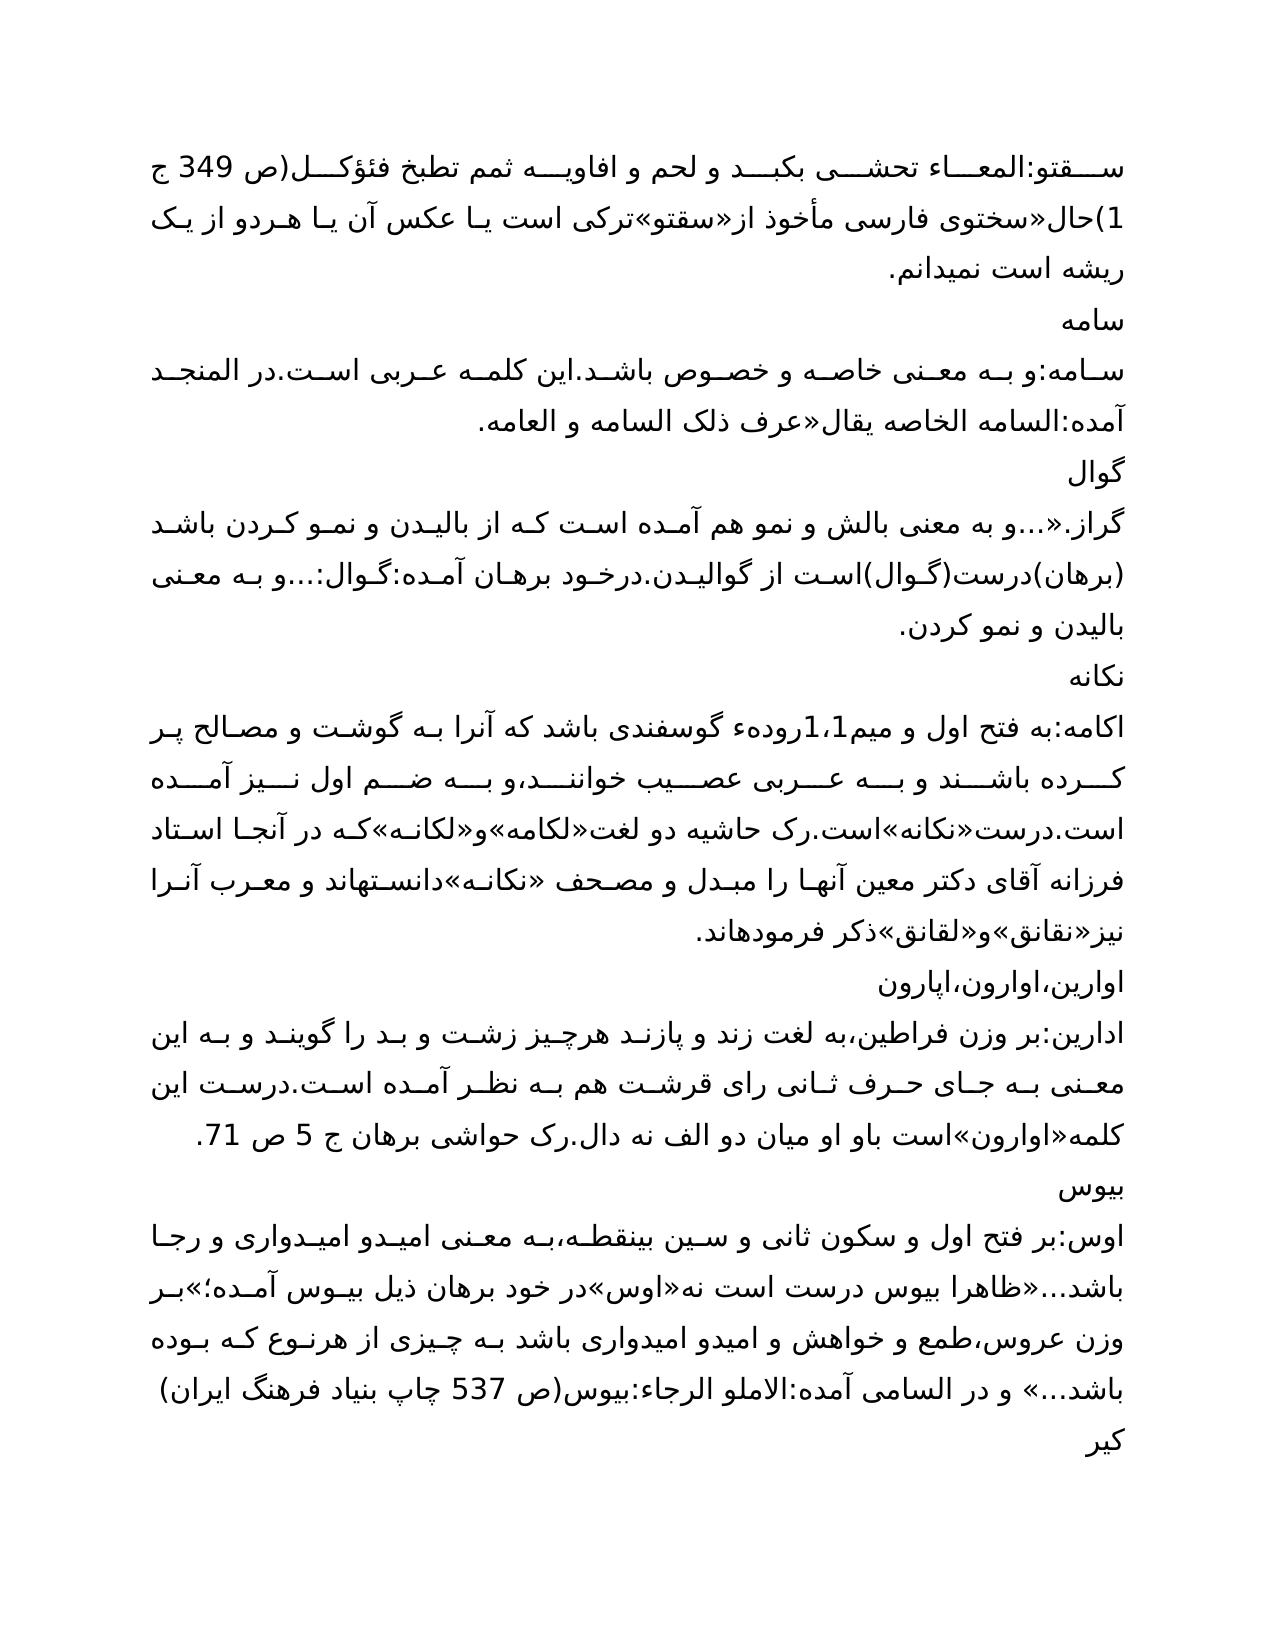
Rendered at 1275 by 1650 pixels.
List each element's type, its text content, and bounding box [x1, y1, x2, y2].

text اوارین،اوارون،اپارون [150, 965, 1125, 999]
text سقتو:المعاء تحشی بکبد و لحم و افاویه ثمم تطبخ فئؤکل(ص 349 ج 1)حال«سختوی‏ فارسی مأخوذ از«سقتو»ترکی است یا عکس آن یا هردو از یک ریشه است نمی‏دانم. [150, 150, 1125, 286]
text اکامه:به فتح اول و میم‏1،1رودهء گوسفندی باشد که آنرا به گوشت و مصالح پر کرده‏ باشند و به عربی عصیب خوانند،و به ضم اول نیز آمده است.درست«نکانه»است.رک حاشیه‏ دو لغت«لکامه»و«لکانه»که در آنجا استاد فرزانه آقای دکتر معین آنها را مبدل و مصحف‏ «نکانه»دانسته‏اند و معرب آنرا نیز«نقانق»و«لقانق»ذکر فرموده‏اند. [150, 710, 1125, 948]
text بیوس [150, 1169, 1125, 1203]
text سامه:و به معنی خاصه و خصوص باشد.این کلمه عربی است.در المنجد آمده:السامه‏ الخاصه یقال«عرف ذلک السامه و العامه. [150, 354, 1125, 439]
text نکانه [150, 659, 1125, 693]
text گراز.«...و به معنی بالش و نمو هم آمده است که از بالیدن و نمو کردن باشد (برهان)درست(گوال)است از گوالیدن.درخود برهان آمده:گوال:...و به معنی‏ بالیدن و نمو کردن. [150, 507, 1125, 642]
text سامه [150, 303, 1125, 337]
text کیر [150, 1423, 1125, 1457]
text گوال [150, 456, 1125, 489]
text اوس:بر فتح اول و سکون ثانی و سین بی‏نقطه،به معنی امیدو امیدواری و رجا باشد...«ظاهرا بیوس درست است نه«اوس»در خود برهان ذیل بیوس آمده؛»بر وزن‏ عروس،طمع و خواهش و امیدو امیدواری باشد به چیزی از هرنوع که بوده باشد...» و در السامی آمده:الامل‏و الرجاء:بیوس(ص 537 چاپ بنیاد فرهنگ ایران) [150, 1220, 1125, 1406]
text ادارین:بر وزن فراطین،به لغت زند و پازند هرچیز زشت و بد را گویند و به این‏ معنی به جای حرف ثانی رای قرشت هم به نظر آمده است.درست این کلمه«اوارون»است‏ باو او میان دو الف نه دال.رک حواشی برهان ج 5 ص 71. [150, 1016, 1125, 1152]
